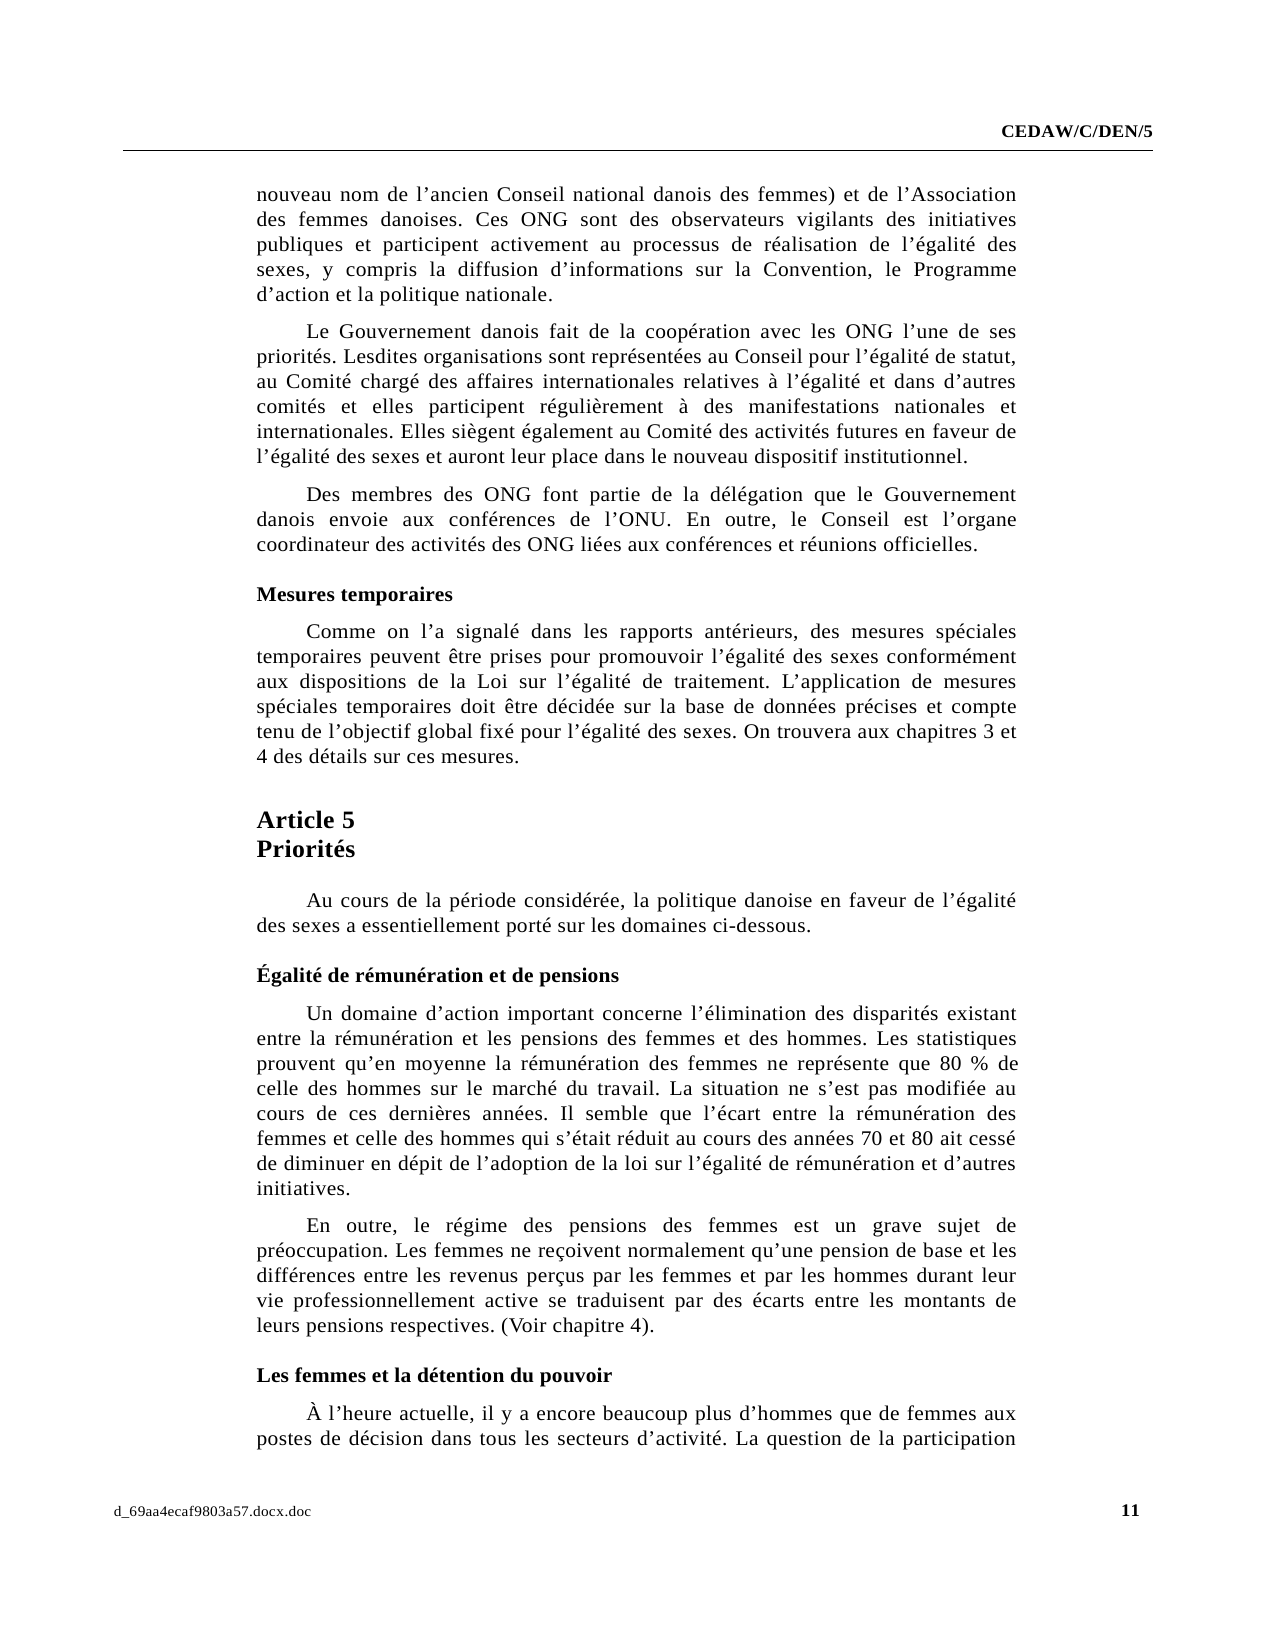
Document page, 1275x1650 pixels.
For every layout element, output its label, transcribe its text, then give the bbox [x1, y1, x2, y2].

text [256, 181, 1018, 306]
text Un domaine d’action important concerne l’élimination des disparités existant entre la rémunération et les pensions des femmes et des hommes. Les statistiques prouvent qu’en moyenne la rémunération des femmes ne représente que 80 % de celle des hommes sur le marché du travail. La situation ne s’est pas modifiée au cours de ces dernières années. Il semble que l’écart entre la rémunération des femmes et celle des hommes qui s’était réduit au cours des années 70 et 80 ait cessé de diminuer en dépit de l’adoption de la loi sur l’égalité de rémunération et d’autres initiatives. [256, 1000, 1018, 1200]
text Des membres des ONG font partie de la délégation que le Gouvernement danois envoie aux conférences de l’ONU. En outre, le Conseil est l’organe coordinateur des activités des ONG liées aux conférences et réunions officielles. [256, 481, 1018, 556]
text Comme on l’a signalé dans les rapports antérieurs, des mesures spéciales temporaires peuvent être prises pour promouvoir l’égalité des sexes conformément aux dispositions de la Loi sur l’égalité de traitement. L’application de mesures spéciales temporaires doit être décidée sur la base de données précises et compte tenu de l’objectif global fixé pour l’égalité des sexes. On trouvera aux chapitres 3 et 4 des détails sur ces mesures. [256, 619, 1018, 769]
text Le Gouvernement danois fait de la coopération avec les ONG l’une de ses priorités. Lesdites organisations sont représentées au Conseil pour l’égalité de statut, au Comité chargé des affaires internationales relatives à l’égalité et dans d’autres comités et elles participent régulièrement à des manifestations nationales et internationales. Elles siègent également au Comité des activités futures en faveur de l’égalité des sexes et auront leur place dans le nouveau dispositif institutionnel. [256, 319, 1018, 469]
text Les femmes et la détention du pouvoir [124, 1363, 1019, 1388]
text Égalité de rémunération et de pensions [124, 963, 1019, 988]
text Au cours de la période considérée, la politique danoise en faveur de l’égalité des sexes a essentiellement porté sur les domaines ci-dessous. [256, 888, 1018, 938]
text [256, 1400, 1018, 1450]
text En outre, le régime des pensions des femmes est un grave sujet de préoccupation. Les femmes ne reçoivent normalement qu’une pension de base et les différences entre les revenus perçus par les femmes et par les hommes durant leur vie professionnellement active se traduisent par des écarts entre les montants de leurs pensions respectives. (Voir chapitre 4). [256, 1213, 1018, 1338]
text Mesures temporaires [124, 581, 1019, 606]
text Article 5 Priorités [124, 806, 1019, 863]
